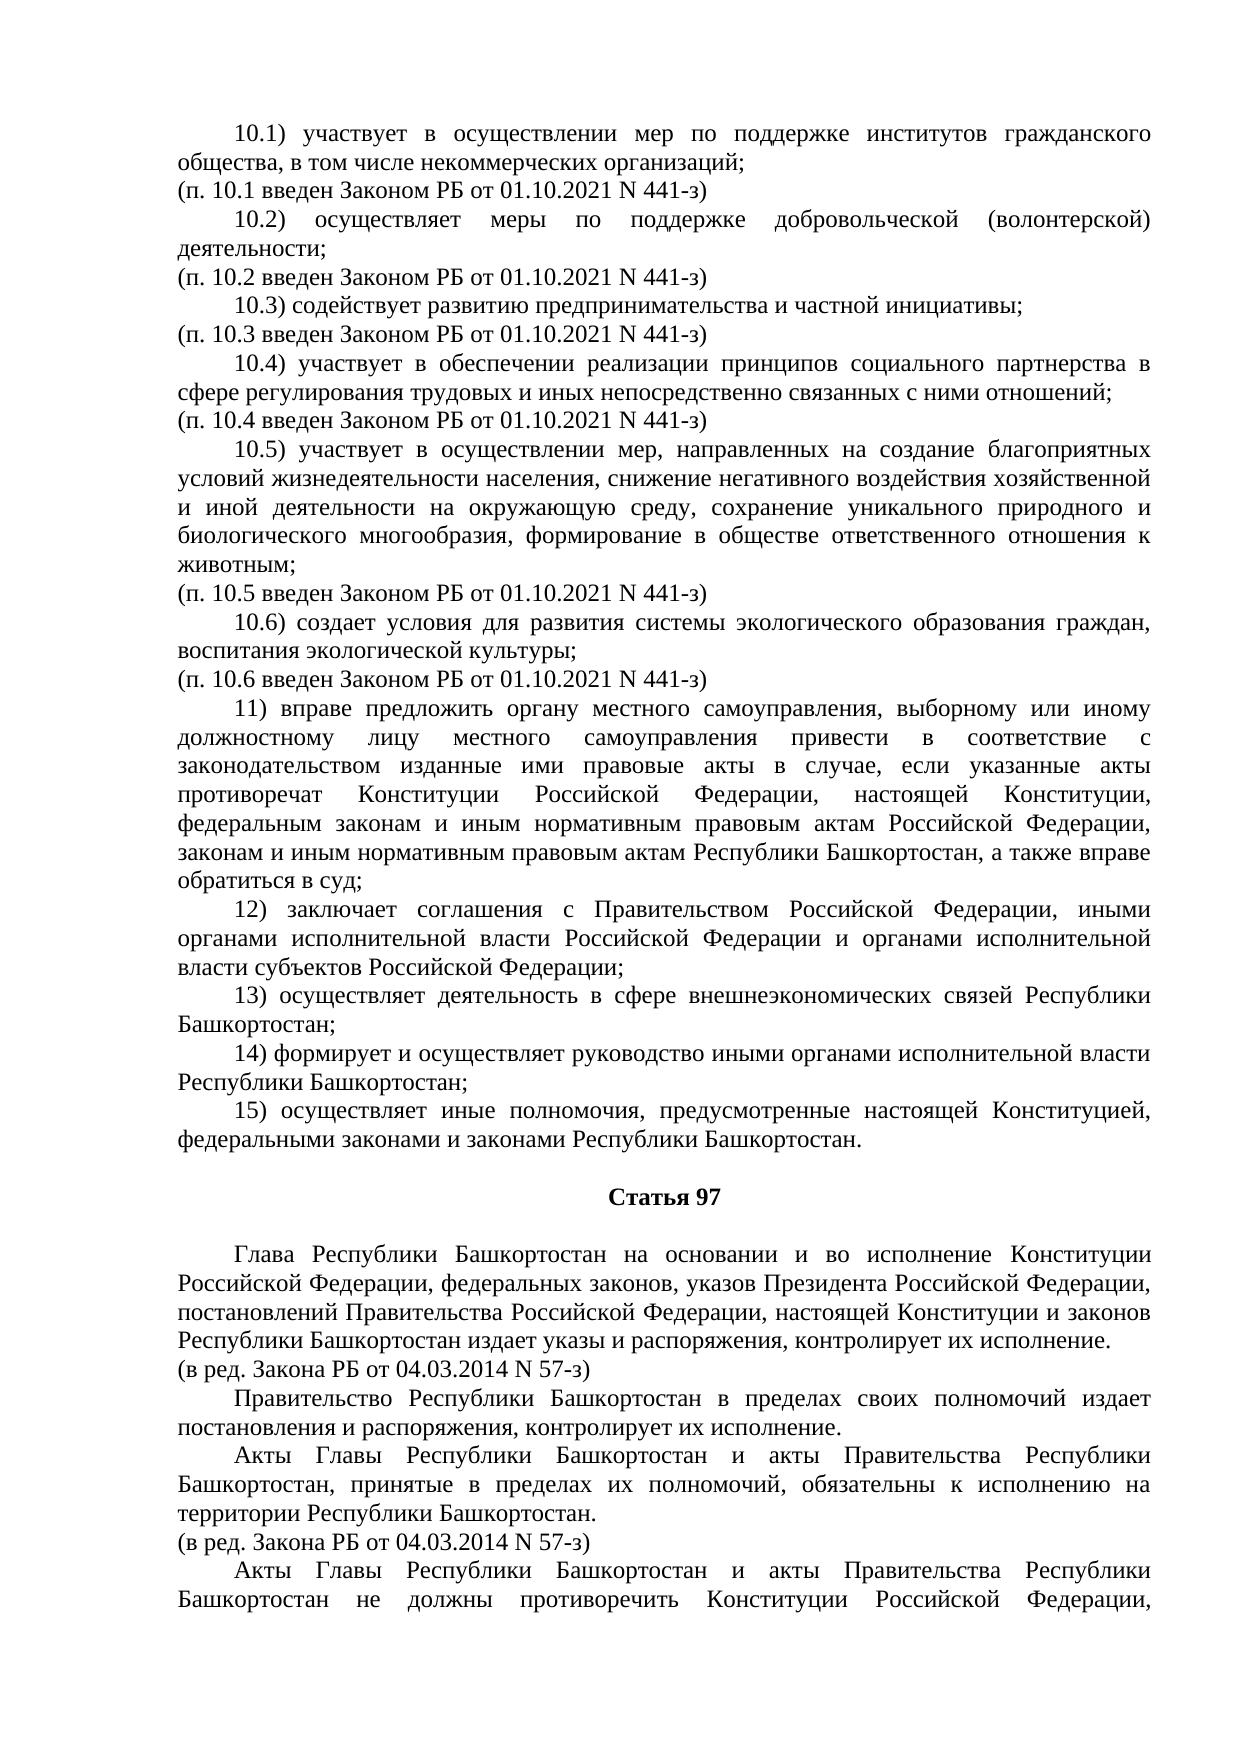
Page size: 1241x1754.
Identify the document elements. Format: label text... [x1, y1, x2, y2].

text (в ред. Закона РБ от 04.03.2014 N 57-з) [177, 1354, 1152, 1383]
text 13) осуществляет деятельность в сфере внешнеэкономических связей Республики Башкортостан; [177, 981, 1152, 1038]
text (п. 10.3 введен Законом РБ от 01.10.2021 N 441-з) [177, 319, 1152, 348]
text 12) заключает соглашения с Правительством Российской Федерации, иными органами исполнительной власти Российской Федерации и органами исполнительной власти субъектов Российской Федерации; [177, 894, 1152, 981]
text 10.1) участвует в осуществлении мер по поддержке институтов гражданского общества, в том числе некоммерческих организаций; [177, 118, 1152, 176]
text (п. 10.1 введен Законом РБ от 01.10.2021 N 441-з) [177, 176, 1152, 204]
text Правительство Республики Башкортостан в пределах своих полномочий издает постановления и распоряжения, контролирует их исполнение. [177, 1383, 1152, 1441]
text Статья 97 [177, 1182, 1152, 1211]
text 10.5) участвует в осуществлении мер, направленных на создание благоприятных условий жизнедеятельности населения, снижение негативного воздействия хозяйственной и иной деятельности на окружающую среду, сохранение уникального природного и биологического многообразия, формирование в обществе ответственного отношения к животным; [177, 434, 1152, 578]
text (п. 10.2 введен Законом РБ от 01.10.2021 N 441-з) [177, 262, 1152, 291]
text 10.3) содействует развитию предпринимательства и частной инициативы; [177, 291, 1152, 319]
text 10.4) участвует в обеспечении реализации принципов социального партнерства в сфере регулирования трудовых и иных непосредственно связанных с ними отношений; [177, 348, 1152, 406]
text 10.6) создает условия для развития системы экологического образования граждан, воспитания экологической культуры; [177, 607, 1152, 664]
text Акты Главы Республики Башкортостан и акты Правительства Республики Башкортостан, принятые в пределах их полномочий, обязательны к исполнению на территории Республики Башкортостан. [177, 1441, 1152, 1527]
text (п. 10.5 введен Законом РБ от 01.10.2021 N 441-з) [177, 578, 1152, 607]
text 10.2) осуществляет меры по поддержке добровольческой (волонтерской) деятельности; [177, 204, 1152, 262]
text (п. 10.6 введен Законом РБ от 01.10.2021 N 441-з) [177, 664, 1152, 693]
text 11) вправе предложить органу местного самоуправления, выборному или иному должностному лицу местного самоуправления привести в соответствие с законодательством изданные ими правовые акты в случае, если указанные акты противоречат Конституции Российской Федерации, настоящей Конституции, федеральным законам и иным нормативным правовым актам Российской Федерации, законам и иным нормативным правовым актам Республики Башкортостан, а также вправе обратиться в суд; [177, 693, 1152, 894]
text Глава Республики Башкортостан на основании и во исполнение Конституции Российской Федерации, федеральных законов, указов Президента Российской Федерации, постановлений Правительства Российской Федерации, настоящей Конституции и законов Республики Башкортостан издает указы и распоряжения, контролирует их исполнение. [177, 1239, 1152, 1354]
text 15) осуществляет иные полномочия, предусмотренные настоящей Конституцией, федеральными законами и законами Республики Башкортостан. [177, 1096, 1152, 1153]
text (в ред. Закона РБ от 04.03.2014 N 57-з) [177, 1527, 1152, 1556]
text 14) формирует и осуществляет руководство иными органами исполнительной власти Республики Башкортостан; [177, 1038, 1152, 1096]
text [177, 1556, 1152, 1613]
text (п. 10.4 введен Законом РБ от 01.10.2021 N 441-з) [177, 406, 1152, 434]
